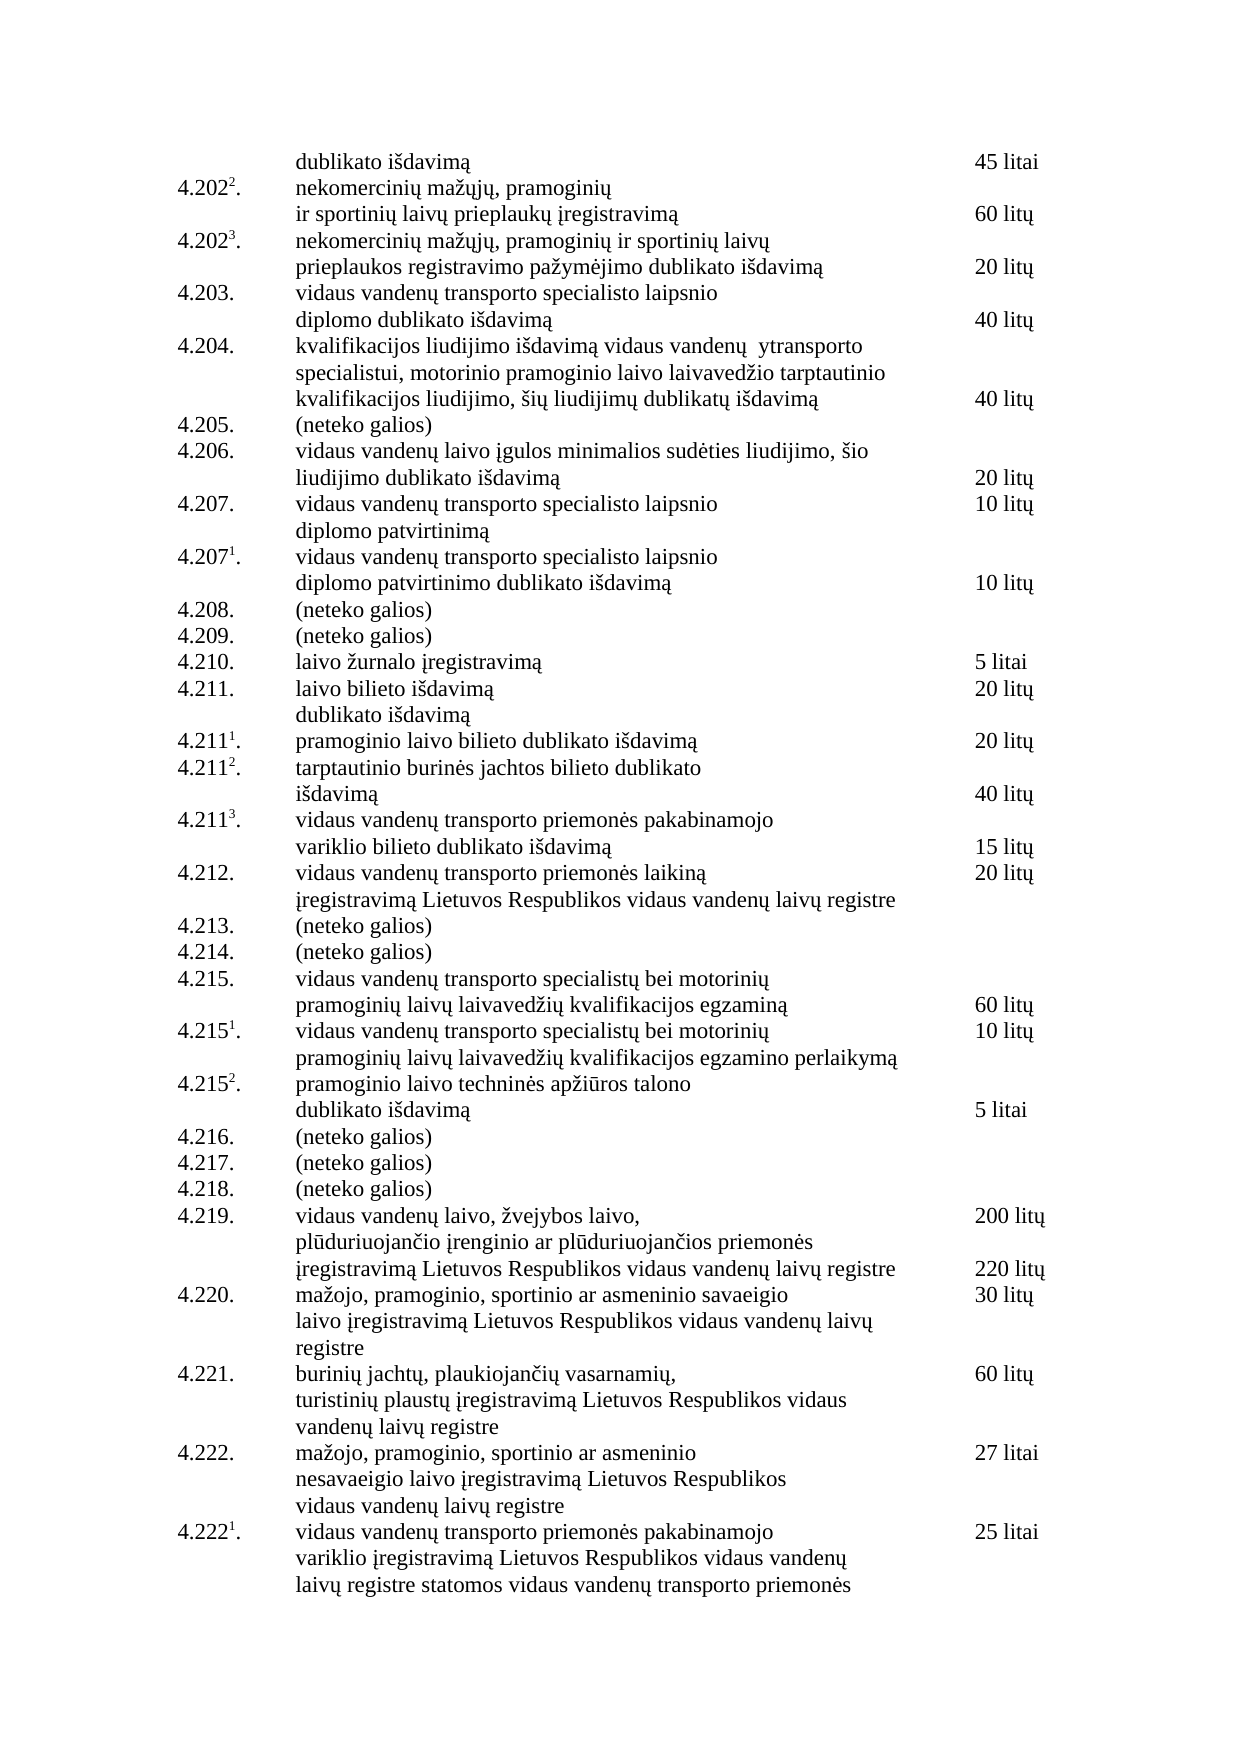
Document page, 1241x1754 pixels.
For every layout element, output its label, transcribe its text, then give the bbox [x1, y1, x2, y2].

text pramoginių laivų laivavedžių kvalifikacijos egzamino perlaikymą [177, 1044, 945, 1070]
text 4.220. mažojo, pramoginio, sportinio ar asmeninio savaeigio 30 litų [177, 1281, 945, 1307]
text 4.205. (neteko galios) [177, 411, 945, 438]
text ir sportinių laivų prieplaukų įregistravimą 60 litų [177, 200, 1122, 227]
text plūduriuojančio įrenginio ar plūduriuojančios priemonės [177, 1228, 1122, 1254]
text diplomo patvirtinimo dublikato išdavimą 10 litų [295, 569, 945, 596]
text 4.208. (neteko galios) [177, 596, 945, 622]
text 4.207. vidaus vandenų transporto specialisto laipsnio 10 litų [177, 490, 945, 517]
text įregistravimą Lietuvos Respublikos vidaus vandenų laivų registre [177, 886, 945, 912]
text 4.2022. nekomercinių mažųjų, pramoginių [177, 174, 1122, 200]
text išdavimą 40 litų [177, 780, 1122, 807]
text diplomo dublikato išdavimą 40 litų [295, 306, 945, 332]
text 4.2113. vidaus vandenų transporto priemonės pakabinamojo [177, 807, 1122, 833]
text 4.218. (neteko galios) [177, 1176, 945, 1202]
text 4.2023. nekomercinių mažųjų, pramoginių ir sportinių laivų [177, 227, 1122, 253]
text dublikato išdavimą [177, 701, 945, 727]
text 4.209. (neteko galios) [177, 622, 945, 648]
text kvalifikacijos liudijimo, šių liudijimų dublikatų išdavimą 40 litų [177, 385, 945, 411]
text 4.214. (neteko galios) [177, 938, 945, 965]
text 4.2071. vidaus vandenų transporto specialisto laipsnio [177, 543, 1122, 569]
text 4.211. laivo bilieto išdavimą 20 litų [177, 675, 945, 701]
text dublikato išdavimą 45 litai [177, 148, 1122, 174]
text įregistravimą Lietuvos Respublikos vidaus vandenų laivų registre 220 litų [177, 1254, 945, 1281]
text dublikato išdavimą 5 litai [177, 1096, 945, 1123]
text 4.217. (neteko galios) [177, 1149, 945, 1176]
text 4.203. vidaus vandenų transporto specialisto laipsnio [177, 279, 1122, 306]
text 4.206. vidaus vandenų laivo įgulos minimalios sudėties liudijimo, šio liudijimo dublikato išdavimą 20 litų [177, 438, 945, 490]
text 4.2151. vidaus vandenų transporto specialistų bei motorinių 10 litų [177, 1017, 945, 1044]
text pramoginių laivų laivavedžių kvalifikacijos egzaminą 60 litų [295, 991, 945, 1017]
text 4.215. vidaus vandenų transporto specialistų bei motorinių [177, 965, 1122, 991]
text vandenų laivų registre [177, 1413, 945, 1439]
text 4.204. kvalifikacijos liudijimo išdavimą vidaus vandenų ytransporto specialistui, motorinio pramoginio laivo laivavedžio tarptautinio [177, 332, 945, 385]
text vidaus vandenų laivų registre [177, 1492, 945, 1518]
text laivo įregistravimą Lietuvos Respublikos vidaus vandenų laivų registre [177, 1307, 945, 1360]
text 4.213. (neteko galios) [177, 912, 945, 938]
text variklio bilieto dublikato išdavimą 15 litų [295, 833, 945, 859]
text 4.212. vidaus vandenų transporto priemonės laikiną 20 litų [177, 859, 945, 886]
text 4.210. laivo žurnalo įregistravimą 5 litai [177, 648, 945, 675]
text nesavaeigio laivo įregistravimą Lietuvos Respublikos [177, 1465, 1122, 1492]
text prieplaukos registravimo pažymėjimo dublikato išdavimą 20 litų [295, 253, 945, 279]
text 4.2221. vidaus vandenų transporto priemonės pakabinamojo 25 litai [177, 1518, 1122, 1544]
text 4.222. mažojo, pramoginio, sportinio ar asmeninio 27 litai [177, 1439, 945, 1465]
text 4.221. burinių jachtų, plaukiojančių vasarnamių, 60 litų [177, 1360, 945, 1386]
text 4.219. vidaus vandenų laivo, žvejybos laivo, 200 litų [177, 1202, 945, 1228]
text laivų registre statomos vidaus vandenų transporto priemonės [295, 1571, 945, 1597]
text 4.216. (neteko galios) [177, 1123, 945, 1149]
text 4.2111. pramoginio laivo bilieto dublikato išdavimą 20 litų [177, 727, 1122, 754]
text turistinių plaustų įregistravimą Lietuvos Respublikos vidaus [177, 1386, 1122, 1413]
text 4.2112. tarptautinio burinės jachtos bilieto dublikato [177, 754, 1122, 780]
text diplomo patvirtinimą [295, 517, 945, 543]
text variklio įregistravimą Lietuvos Respublikos vidaus vandenų [177, 1544, 1122, 1571]
text 4.2152. pramoginio laivo techninės apžiūros talono [177, 1070, 1122, 1096]
